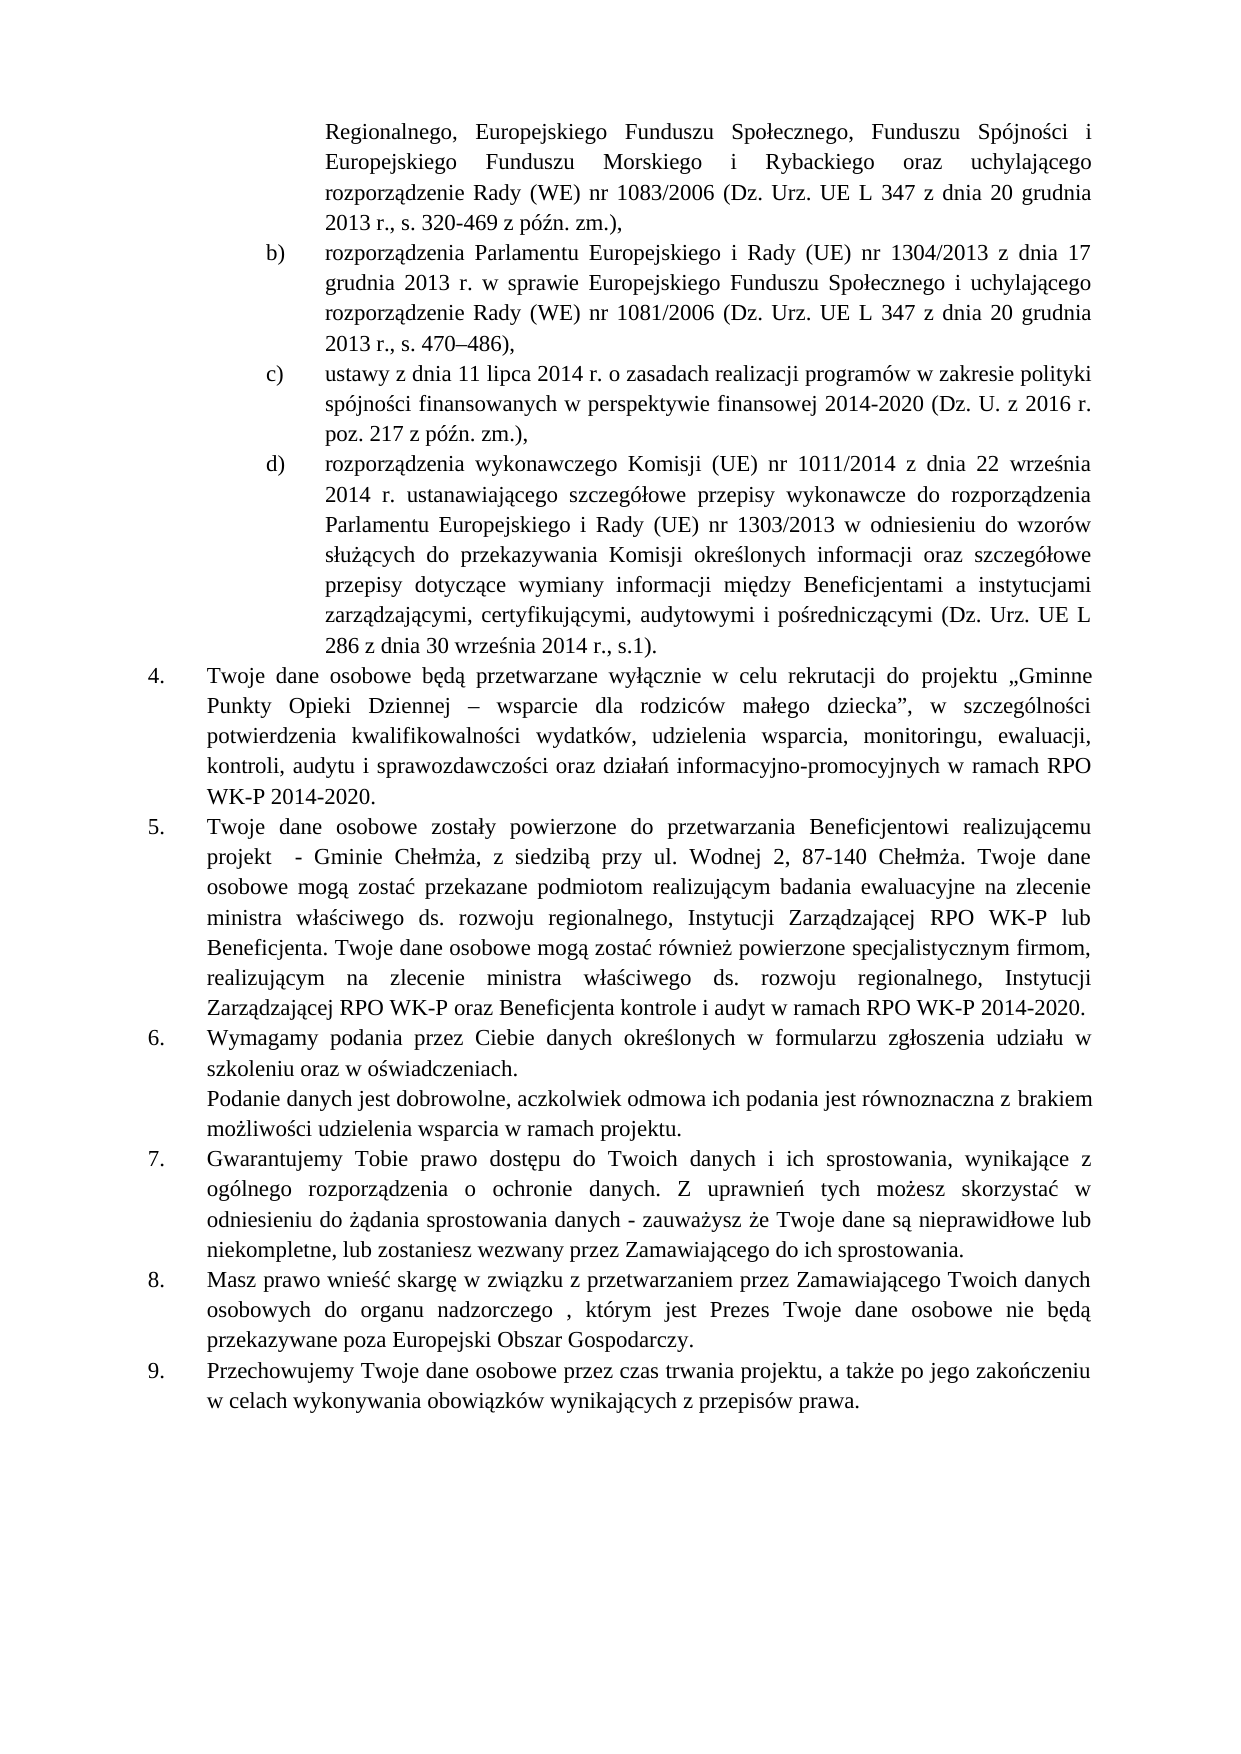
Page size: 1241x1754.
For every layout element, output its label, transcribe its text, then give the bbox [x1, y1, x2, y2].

list Twoje dane osobowe zostały powierzone do przetwarzania Beneficjentowi realizującemu projekt - Gminie Chełmża, z siedzibą przy ul. Wodnej 2, 87-140 Chełmża. Twoje dane osobowe mogą zostać przekazane podmiotom realizującym badania ewaluacyjne na zlecenie ministra właściwego ds. rozwoju regionalnego, Instytucji Zarządzającej RPO WK-P lub Beneficjenta. Twoje dane osobowe mogą zostać również powierzone specjalistycznym firmom, realizującym na zlecenie ministra właściwego ds. rozwoju regionalnego, Instytucji Zarządzającej RPO WK-P oraz Beneficjenta kontrole i audyt w ramach RPO WK-P 2014-2020. [148, 813, 1093, 1021]
list rozporządzenia wykonawczego Komisji (UE) nr 1011/2014 z dnia 22 września 2014 r. ustanawiającego szczegółowe przepisy wykonawcze do rozporządzenia Parlamentu Europejskiego i Rady (UE) nr 1303/2013 w odniesieniu do wzorów służących do przekazywania Komisji określonych informacji oraz szczegółowe przepisy dotyczące wymiany informacji między Beneficjentami a instytucjami zarządzającymi, certyfikującymi, audytowymi i pośredniczącymi (Dz. Urz. UE L 286 z dnia 30 września 2014 r., s.1). [266, 450, 1093, 658]
list Wymagamy podania przez Ciebie danych określonych w formularzu zgłoszenia udziału w szkoleniu oraz w oświadczeniach. [148, 1024, 1093, 1081]
list Przechowujemy Twoje dane osobowe przez czas trwania projektu, a także po jego zakończeniu w celach wykonywania obowiązków wynikających z przepisów prawa. [148, 1357, 1093, 1413]
list Twoje dane osobowe będą przetwarzane wyłącznie w celu rekrutacji do projektu „Gminne Punkty Opieki Dziennej – wsparcie dla rodziców małego dziecka”, w szczególności potwierdzenia kwalifikowalności wydatków, udzielenia wsparcia, monitoringu, ewaluacji, kontroli, audytu i sprawozdawczości oraz działań informacyjno-promocyjnych w ramach RPO WK-P 2014-2020. [148, 662, 1093, 809]
list ustawy z dnia 11 lipca 2014 r. o zasadach realizacji programów w zakresie polityki spójności finansowanych w perspektywie finansowej 2014-2020 (Dz. U. z 2016 r. poz. 217 z późn. zm.), [266, 360, 1093, 447]
list Masz prawo wnieść skargę w związku z przetwarzaniem przez Zamawiającego Twoich danych osobowych do organu nadzorczego , którym jest Prezes Twoje dane osobowe nie będą przekazywane poza Europejski Obszar Gospodarczy. [148, 1266, 1093, 1353]
list Gwarantujemy Tobie prawo dostępu do Twoich danych i ich sprostowania, wynikające z ogólnego rozporządzenia o ochronie danych. Z uprawnień tych możesz skorzystać w odniesieniu do żądania sprostowania danych - zauważysz że Twoje dane są nieprawidłowe lub niekompletne, lub zostaniesz wezwany przez Zamawiającego do ich sprostowania. [148, 1145, 1093, 1262]
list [266, 118, 1093, 235]
text Podanie danych jest dobrowolne, aczkolwiek odmowa ich podania jest równoznaczna z brakiem możliwości udzielenia wsparcia w ramach projektu. [207, 1085, 1093, 1141]
